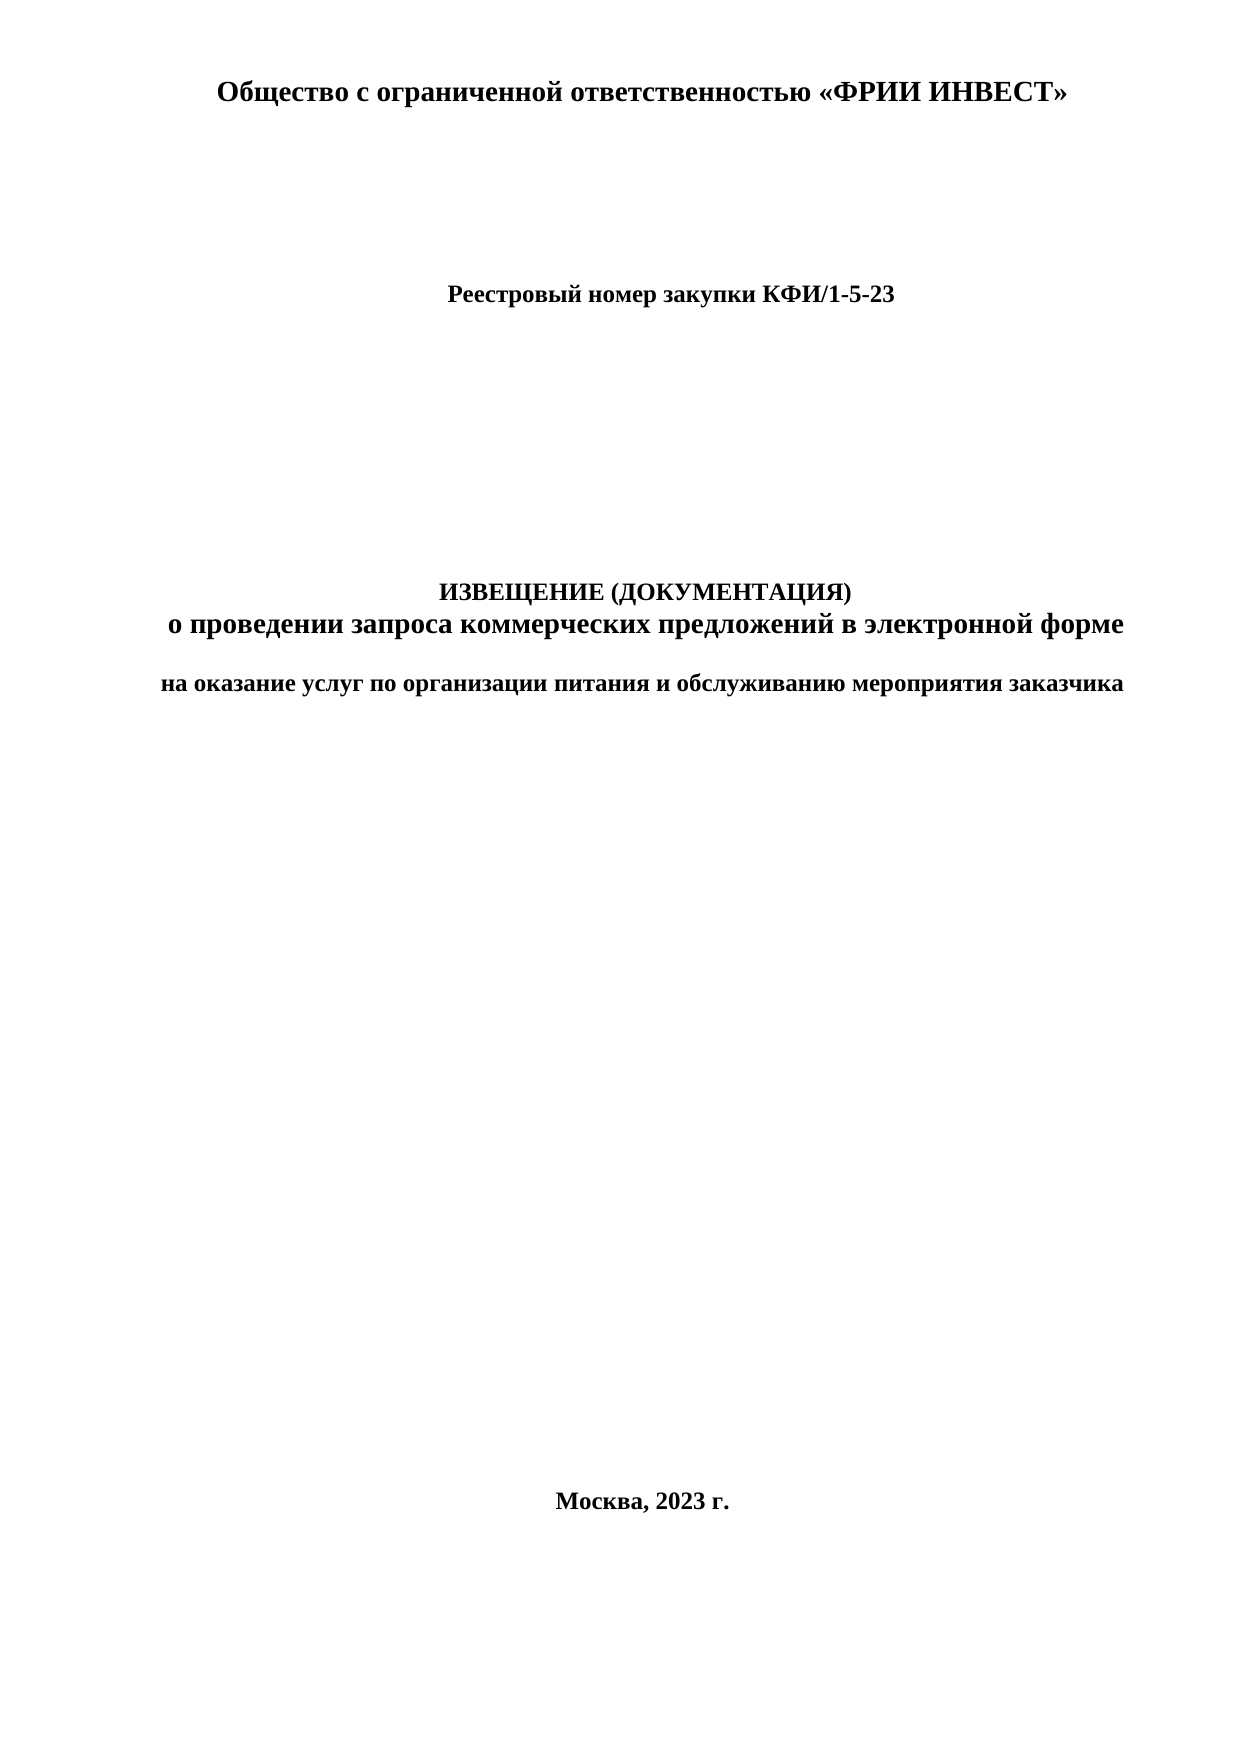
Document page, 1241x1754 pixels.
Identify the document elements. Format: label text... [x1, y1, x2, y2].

text ИЗВЕЩЕНИЕ (ДОКУМЕНТАЦИЯ) [103, 577, 1181, 606]
text о проведении запроса коммерческих предложений в электронной форме [103, 606, 1181, 640]
text Реестровый номер закупки КФИ/1-5-23 [103, 279, 1181, 308]
text на оказание услуг по организации питания и обслуживанию мероприятия заказчика [103, 668, 1181, 697]
text Общество с ограниченной ответственностью «ФРИИ ИНВЕСТ» [103, 74, 1181, 107]
text Москва, 2023 г. [103, 1486, 1181, 1515]
